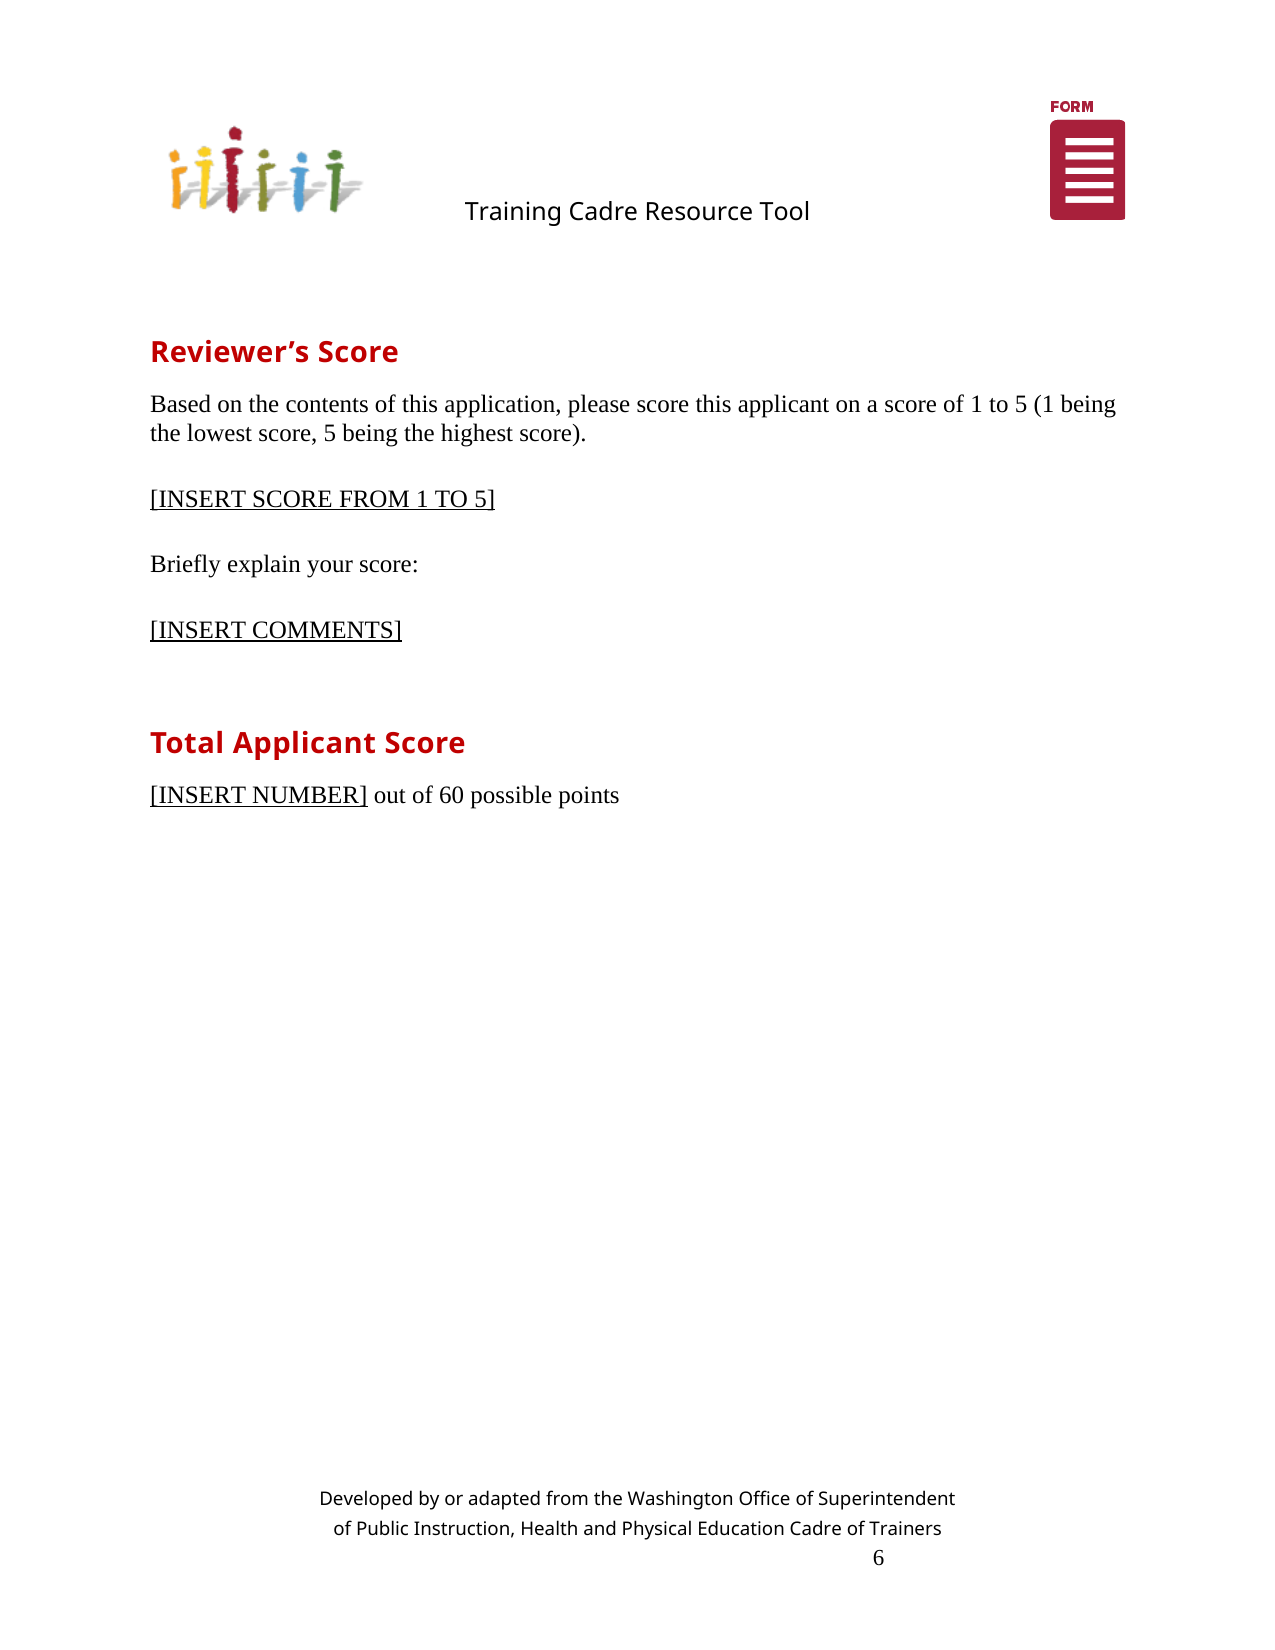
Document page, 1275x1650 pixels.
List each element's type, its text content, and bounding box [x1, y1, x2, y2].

subtitle Total Applicant Score [150, 722, 1125, 762]
text [Insert COMMENTS] [150, 615, 1125, 644]
text Based on the contents of this application, please score this applicant on a score of 1 to 5 (1 being the lowest score, 5 being the highest score). [150, 389, 1125, 447]
text Briefly explain your score: [150, 549, 1125, 578]
picture [150, 122, 375, 220]
text [Insert SCORE from 1 to 5] [150, 484, 1125, 512]
picture [1050, 100, 1125, 220]
subtitle Reviewer’s Score [150, 331, 1125, 371]
text [Insert NUMBER] out of 60 possible points [150, 781, 1125, 809]
